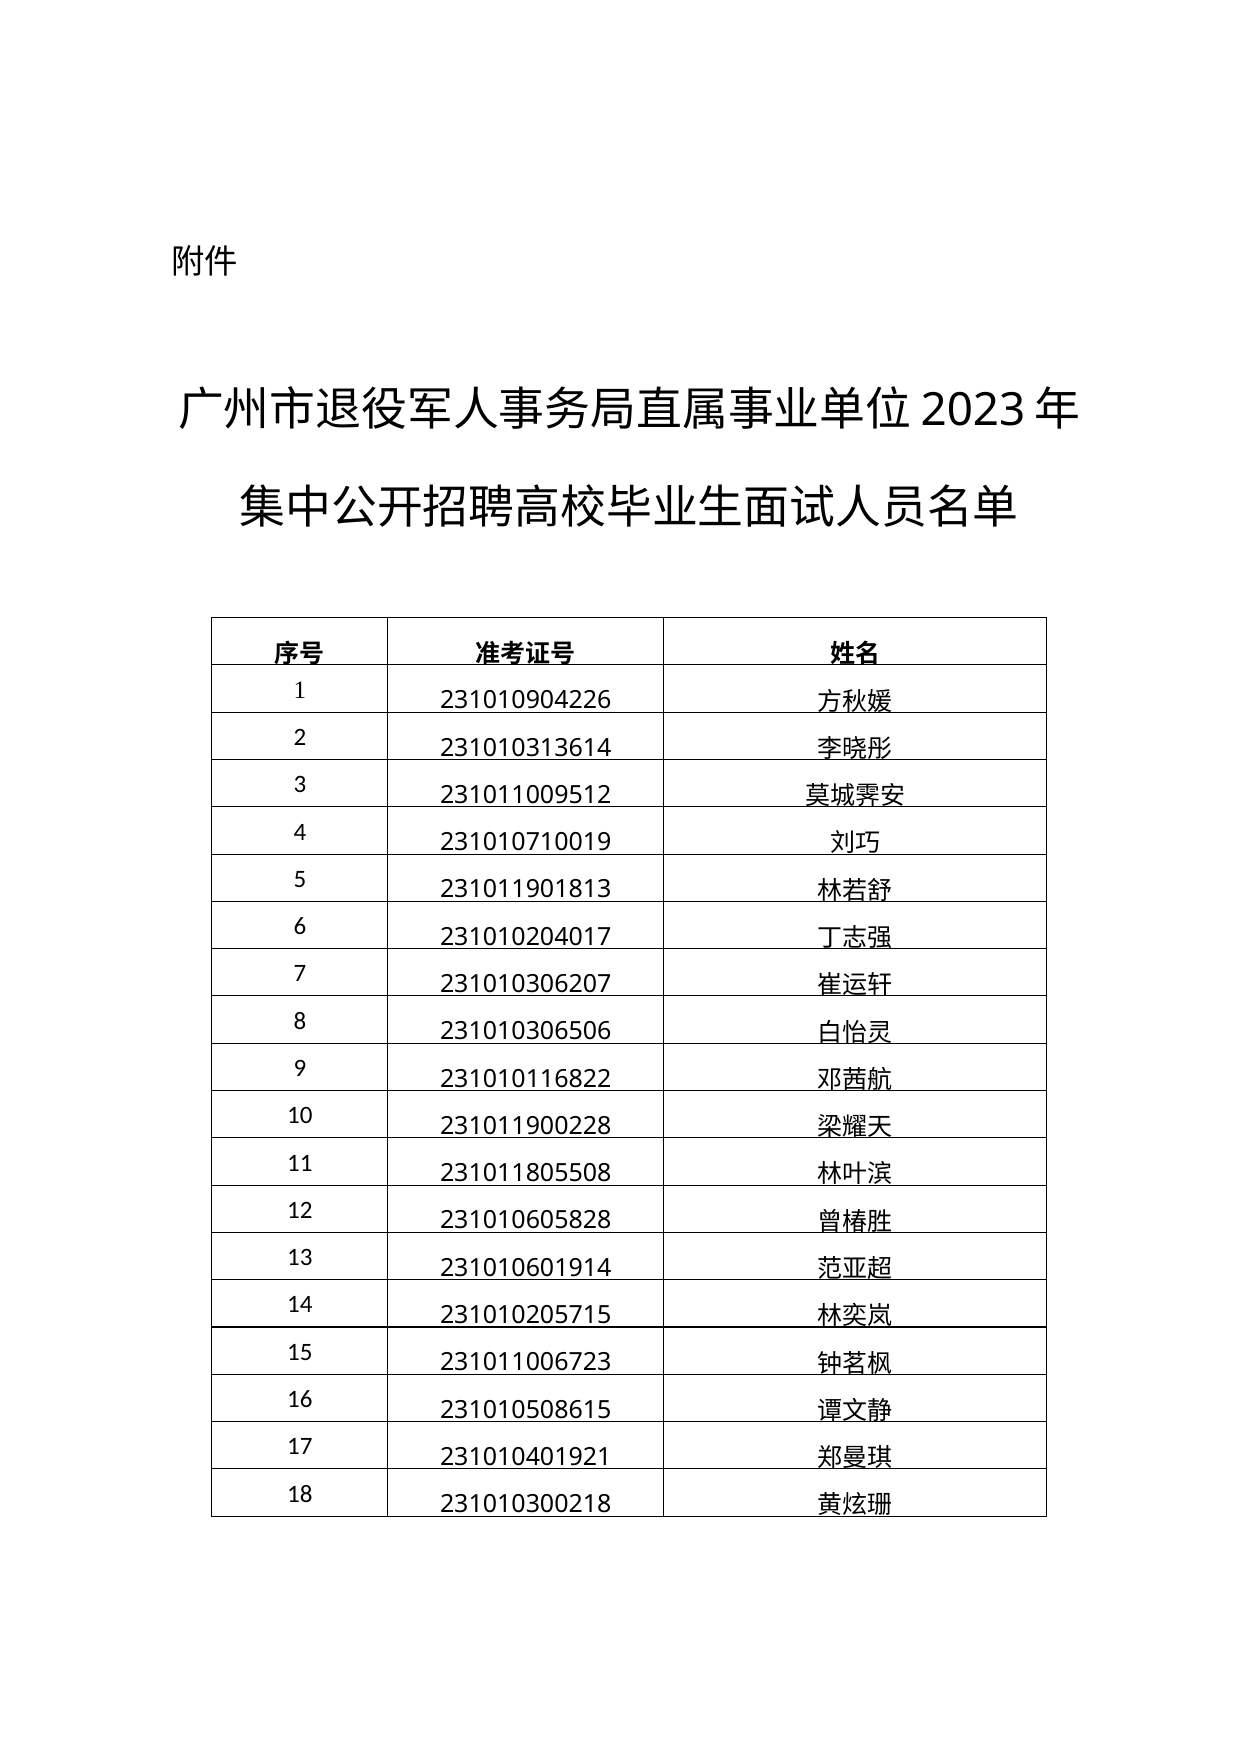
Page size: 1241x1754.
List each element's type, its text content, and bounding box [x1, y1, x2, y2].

table_cell 231011009512 [388, 760, 663, 806]
table_cell 13 [212, 1233, 387, 1279]
table_cell 231010313614 [388, 713, 663, 759]
table_cell 231011805508 [388, 1138, 663, 1184]
table_header 姓名 [664, 618, 1046, 664]
table_cell 231010710019 [388, 807, 663, 853]
table_cell 8 [212, 996, 387, 1043]
table_cell 3 [212, 760, 387, 806]
table_cell 2 [212, 713, 387, 759]
table_cell 梁耀天 [664, 1091, 1046, 1137]
table_cell 5 [212, 855, 387, 901]
table_cell 丁志强 [664, 902, 1046, 948]
table_cell 10 [212, 1091, 387, 1137]
table_cell 231011900228 [388, 1091, 663, 1137]
table_cell 范亚超 [664, 1233, 1046, 1279]
table_cell 邓茜航 [664, 1044, 1046, 1090]
table_cell 231010300218 [388, 1469, 663, 1516]
table_cell 4 [212, 807, 387, 853]
table_cell 231010904226 [388, 665, 663, 712]
table_cell 15 [212, 1328, 387, 1374]
table_header 序号 [212, 618, 387, 664]
table_cell 林奕岚 [664, 1280, 1046, 1326]
table_cell 11 [212, 1138, 387, 1184]
table_cell 方秋媛 [664, 665, 1046, 712]
table_cell 李晓彤 [664, 713, 1046, 759]
table_cell 231010601914 [388, 1233, 663, 1279]
table_cell 231011901813 [388, 855, 663, 901]
table_cell 白怡灵 [664, 996, 1046, 1043]
table_cell 刘巧 [664, 807, 1046, 853]
table_cell 231010605828 [388, 1186, 663, 1232]
table_cell 16 [212, 1375, 387, 1421]
table_cell 231010204017 [388, 902, 663, 948]
table_cell 7 [212, 949, 387, 995]
table_cell 黄炫珊 [664, 1469, 1046, 1516]
table_cell 谭文静 [664, 1375, 1046, 1421]
table_cell 9 [212, 1044, 387, 1090]
table_cell 莫城霁安 [664, 760, 1046, 806]
table_cell 231010205715 [388, 1280, 663, 1326]
table_cell 林叶滨 [664, 1138, 1046, 1184]
table_cell 231010116822 [388, 1044, 663, 1090]
table_cell 18 [212, 1469, 387, 1516]
table_cell 崔运轩 [664, 949, 1046, 995]
table_cell 14 [212, 1280, 387, 1326]
table_header 准考证号 [388, 618, 663, 664]
table_cell 231010306506 [388, 996, 663, 1043]
table_cell 231011006723 [388, 1328, 663, 1374]
table_cell 231010508615 [388, 1375, 663, 1421]
text 广州市退役军人事务局直属事业单位2023年集中公开招聘高校毕业生面试人员名单 [171, 357, 1087, 552]
table_cell 钟茗枫 [664, 1328, 1046, 1374]
table_cell 郑曼琪 [664, 1422, 1046, 1468]
table_cell 曾椿胜 [664, 1186, 1046, 1232]
table_cell 1 [212, 665, 387, 712]
text 附件 [171, 227, 1087, 292]
table_cell 231010401921 [388, 1422, 663, 1468]
table_cell 12 [212, 1186, 387, 1232]
table_cell 17 [212, 1422, 387, 1468]
table_cell 231010306207 [388, 949, 663, 995]
table_cell 6 [212, 902, 387, 948]
table_cell 林若舒 [664, 855, 1046, 901]
